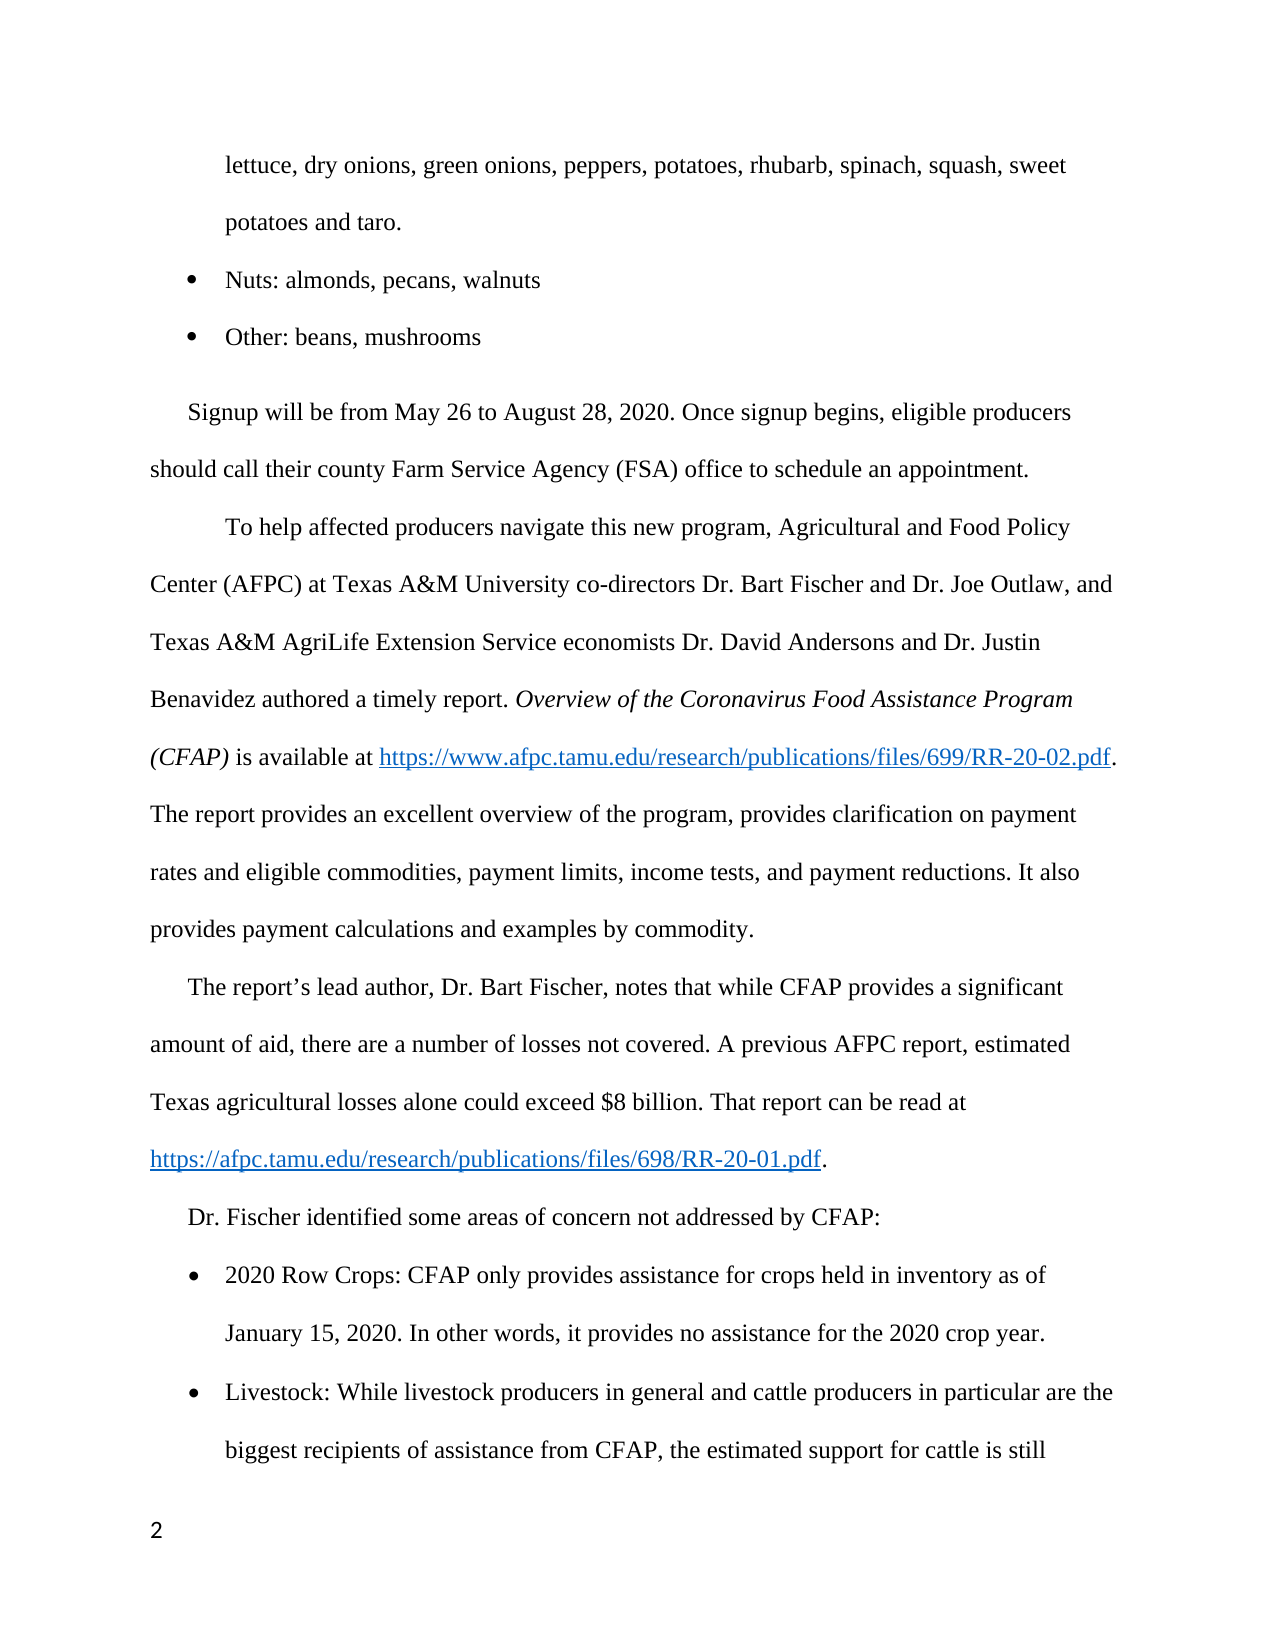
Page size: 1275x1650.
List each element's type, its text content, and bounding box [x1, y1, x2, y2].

list Other: beans, mushrooms [187, 322, 1125, 351]
list Nuts: almonds, pecans, walnuts [187, 265, 1125, 294]
text To help affected producers navigate this new program, Agricultural and Food Policy Center (AFPC) at Texas A&M University co-directors Dr. Bart Fischer and Dr. Joe Outlaw, and Texas A&M AgriLife Extension Service economists Dr. David Andersons and Dr. Justin Benavidez authored a timely report. Overview of the Coronavirus Food Assistance Program (CFAP) is available at https://www.afpc.tamu.edu/research/publications/files/699/RR-20-02.pdf. The report provides an excellent overview of the program, provides clarification on payment rates and eligible commodities, payment limits, income tests, and payment reductions. It also provides payment calculations and examples by commodity. [150, 512, 1125, 943]
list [187, 1376, 1125, 1464]
list 2020 Row Crops: CFAP only provides assistance for crops held in inventory as of January 15, 2020. In other words, it provides no assistance for the 2020 crop year. [187, 1259, 1125, 1347]
text Signup will be from May 26 to August 28, 2020. Once signup begins, eligible producers should call their county Farm Service Agency (FSA) office to schedule an appointment. [150, 397, 1125, 483]
text Dr. Fischer identified some areas of concern not addressed by CFAP: [150, 1202, 1125, 1230]
text The report’s lead author, Dr. Bart Fischer, notes that while CFAP provides a significant amount of aid, there are a number of losses not covered. A previous AFPC report, estimated Texas agricultural losses alone could exceed $8 billion. That report can be read at https://afpc.tamu.edu/research/publications/files/698/RR-20-01.pdf. [150, 972, 1125, 1173]
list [187, 150, 1125, 236]
